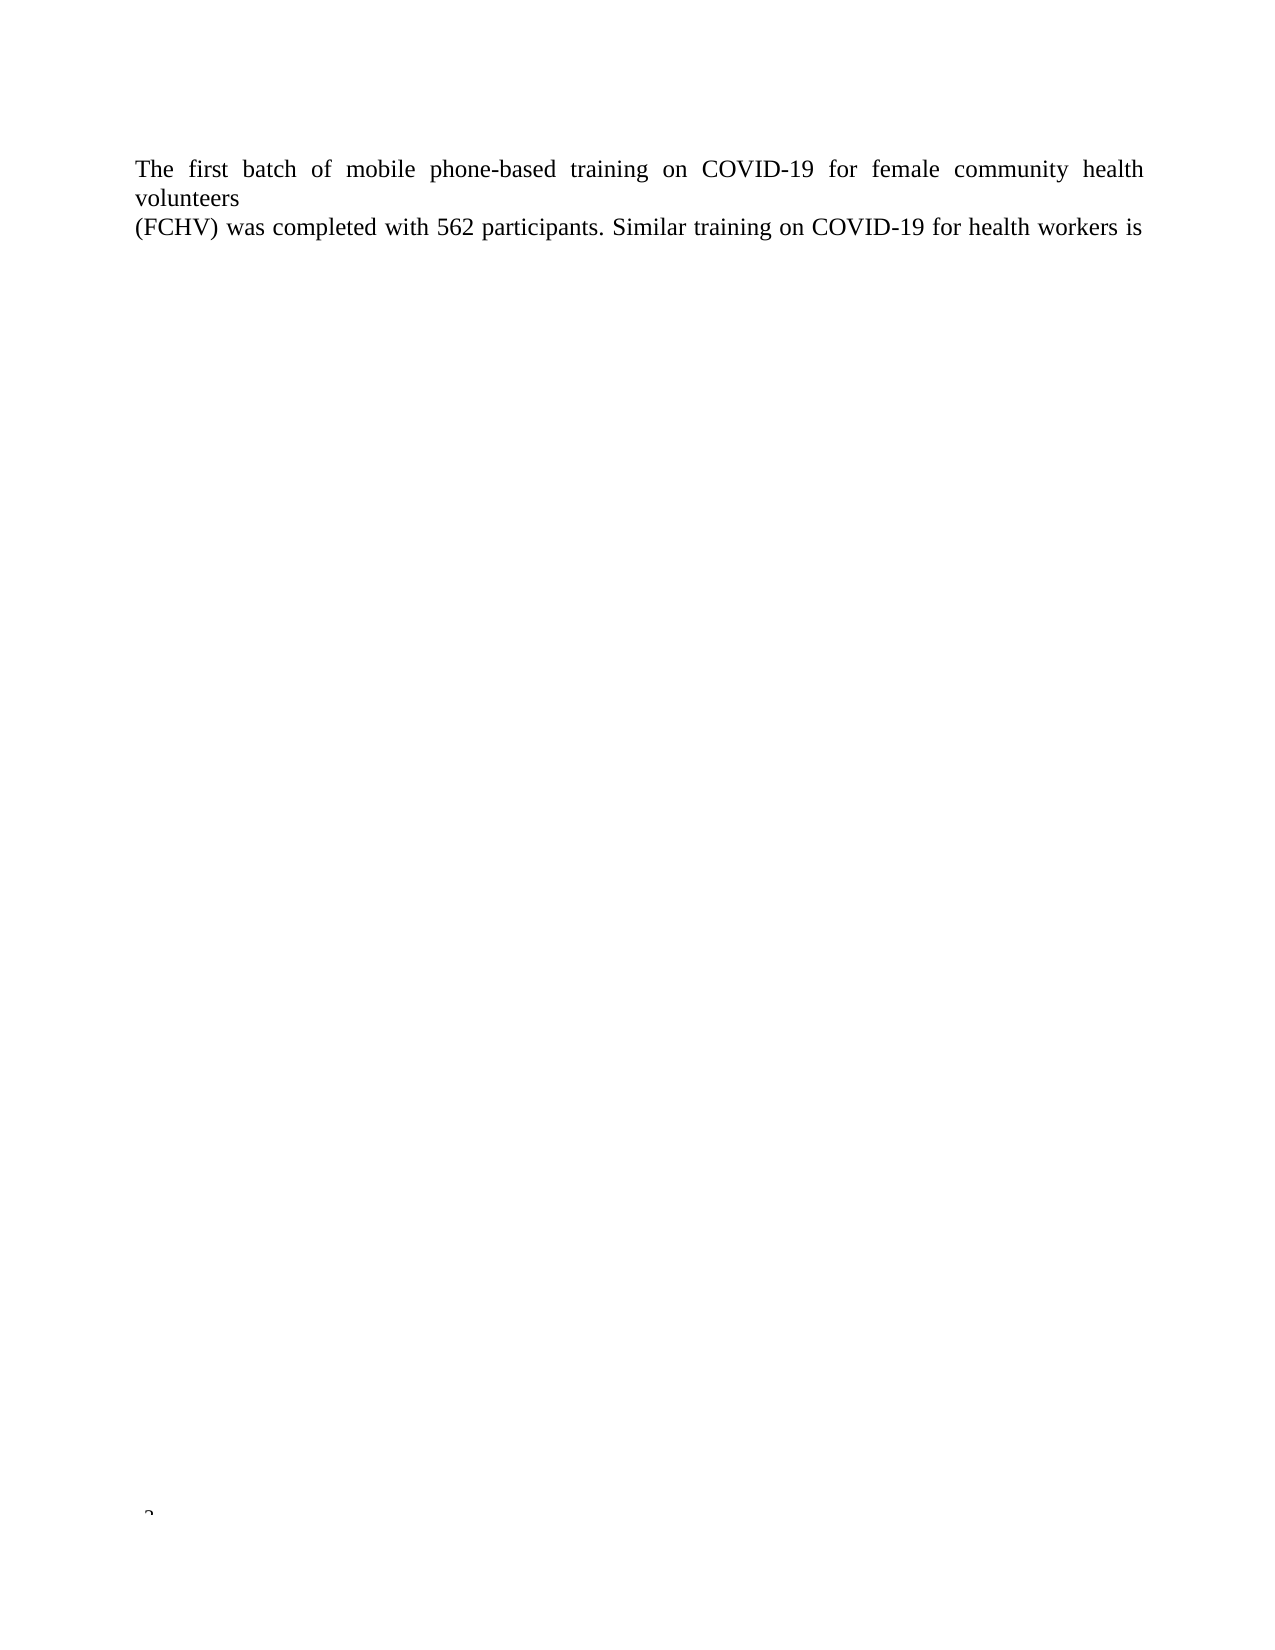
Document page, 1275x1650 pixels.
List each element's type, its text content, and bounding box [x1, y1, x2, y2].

text The first batch of mobile phone-based training on COVID-19 for female community health volunteers [135, 154, 1144, 212]
text (FCHV) was completed with 562 participants. Similar training on COVID-19 for health workers is [135, 212, 1144, 240]
